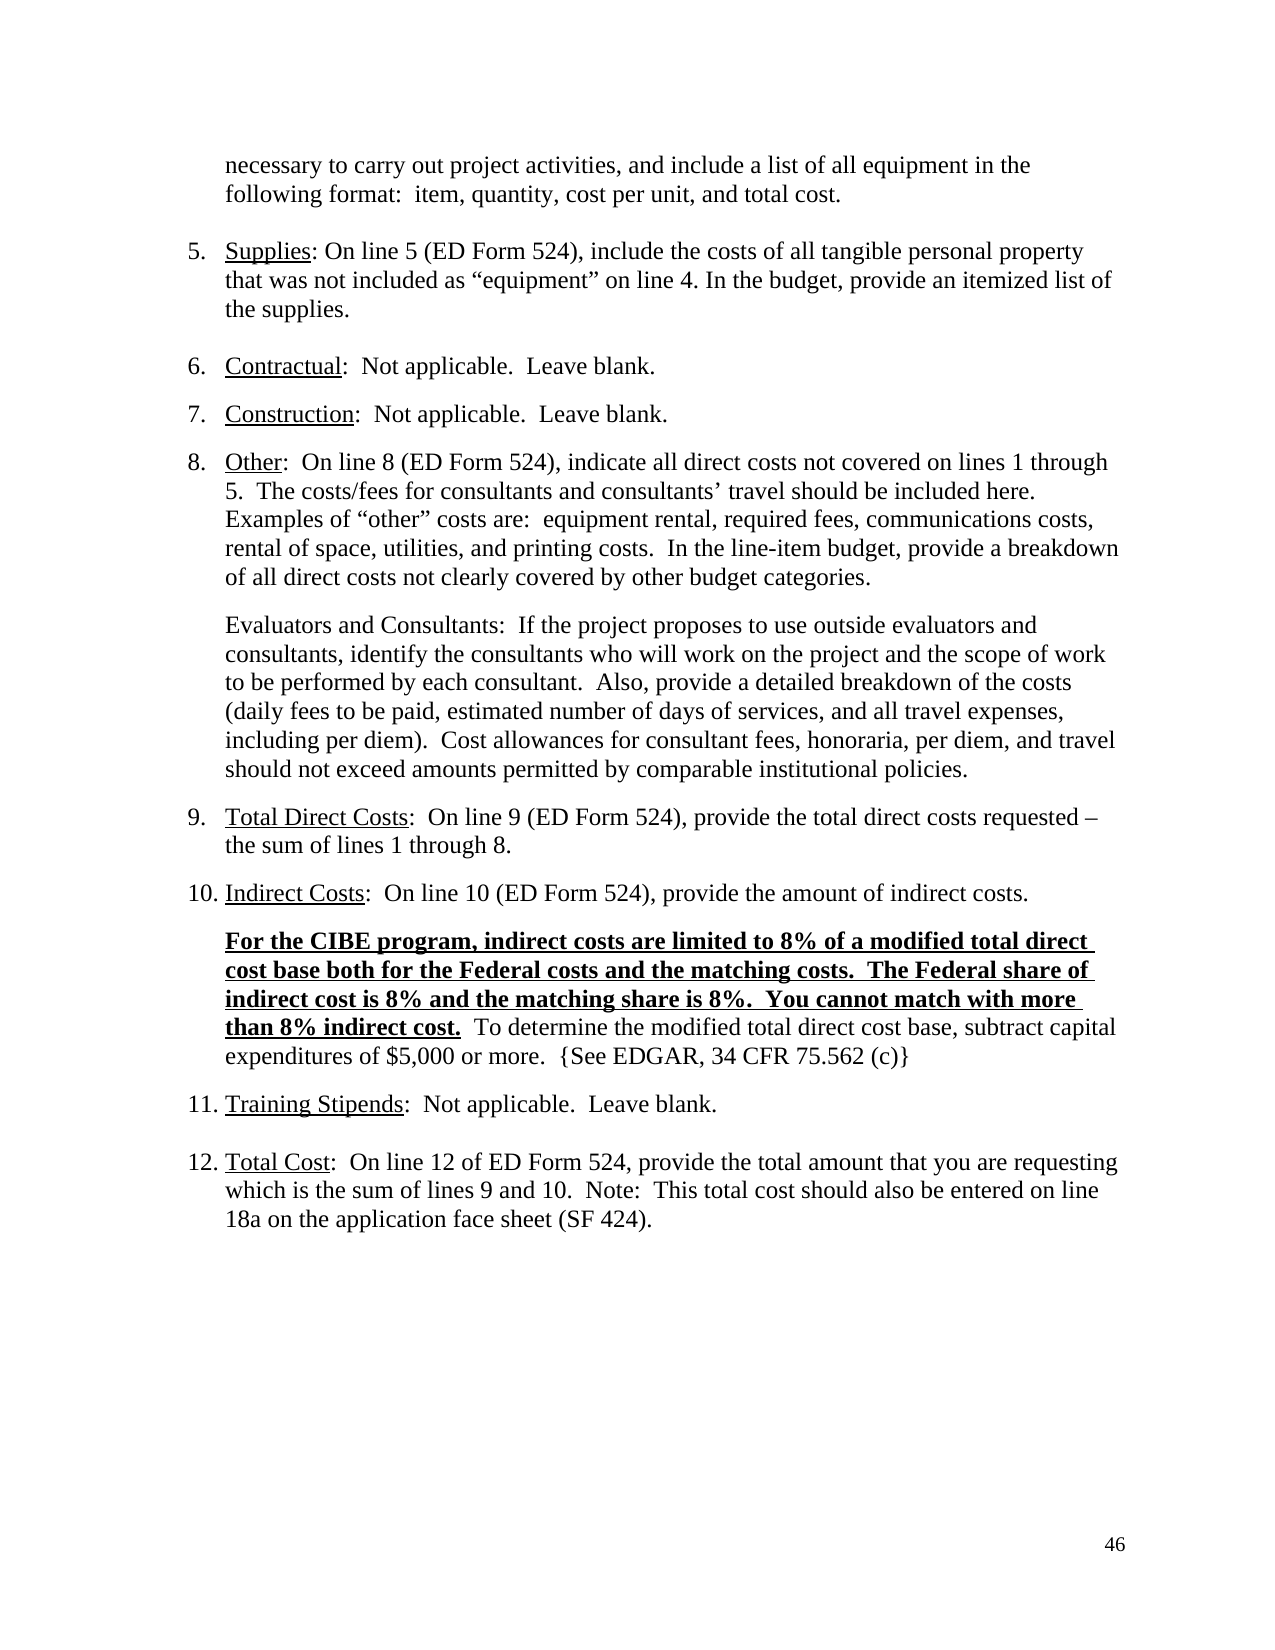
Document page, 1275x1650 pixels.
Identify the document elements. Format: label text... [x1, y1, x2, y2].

text For the CIBE program, indirect costs are limited to 8% of a modified total direct cost base both for the Federal costs and the matching costs. The Federal share of indirect cost is 8% and the matching share is 8%. You cannot match with more than 8% indirect cost. To determine the modified total direct cost base, subtract capital expenditures of $5,000 or more. {See EDGAR, 34 CFR 75.562 (c)} [225, 926, 1125, 1070]
text 9. Total Direct Costs: On line 9 (ED Form 524), provide the total direct costs requested – the sum of lines 1 through 8. [187, 802, 1125, 859]
list Training Stipends: Not applicable. Leave blank. [187, 1089, 1125, 1118]
list Indirect Costs: On line 10 (ED Form 524), provide the amount of indirect costs. [187, 878, 1125, 907]
text Evaluators and Consultants: If the project proposes to use outside evaluators and consultants, identify the consultants who will work on the project and the scope of work to be performed by each consultant. Also, provide a detailed breakdown of the costs (daily fees to be paid, estimated number of days of services, and all travel expenses, including per diem). Cost allowances for consultant fees, honoraria, per diem, and travel should not exceed amounts permitted by comparable institutional policies. [225, 610, 1125, 782]
text 6. Contractual: Not applicable. Leave blank. [150, 351, 1125, 380]
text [187, 150, 1125, 207]
text 8. Other: On line 8 (ED Form 524), indicate all direct costs not covered on lines 1 through 5. The costs/fees for consultants and consultants’ travel should be included here. Examples of “other” costs are: equipment rental, required fees, communications costs, rental of space, utilities, and printing costs. In the line-item budget, provide a breakdown of all direct costs not clearly covered by other budget categories. [187, 447, 1125, 591]
text 7. Construction: Not applicable. Leave blank. [150, 399, 1125, 428]
text 5. Supplies: On line 5 (ED Form 524), include the costs of all tangible personal property that was not included as “equipment” on line 4. In the budget, provide an itemized list of the supplies. [187, 236, 1125, 322]
list Total Cost: On line 12 of ED Form 524, provide the total amount that you are requesting which is the sum of lines 9 and 10. Note: This total cost should also be entered on line 18a on the application face sheet (SF 424). [187, 1147, 1125, 1233]
